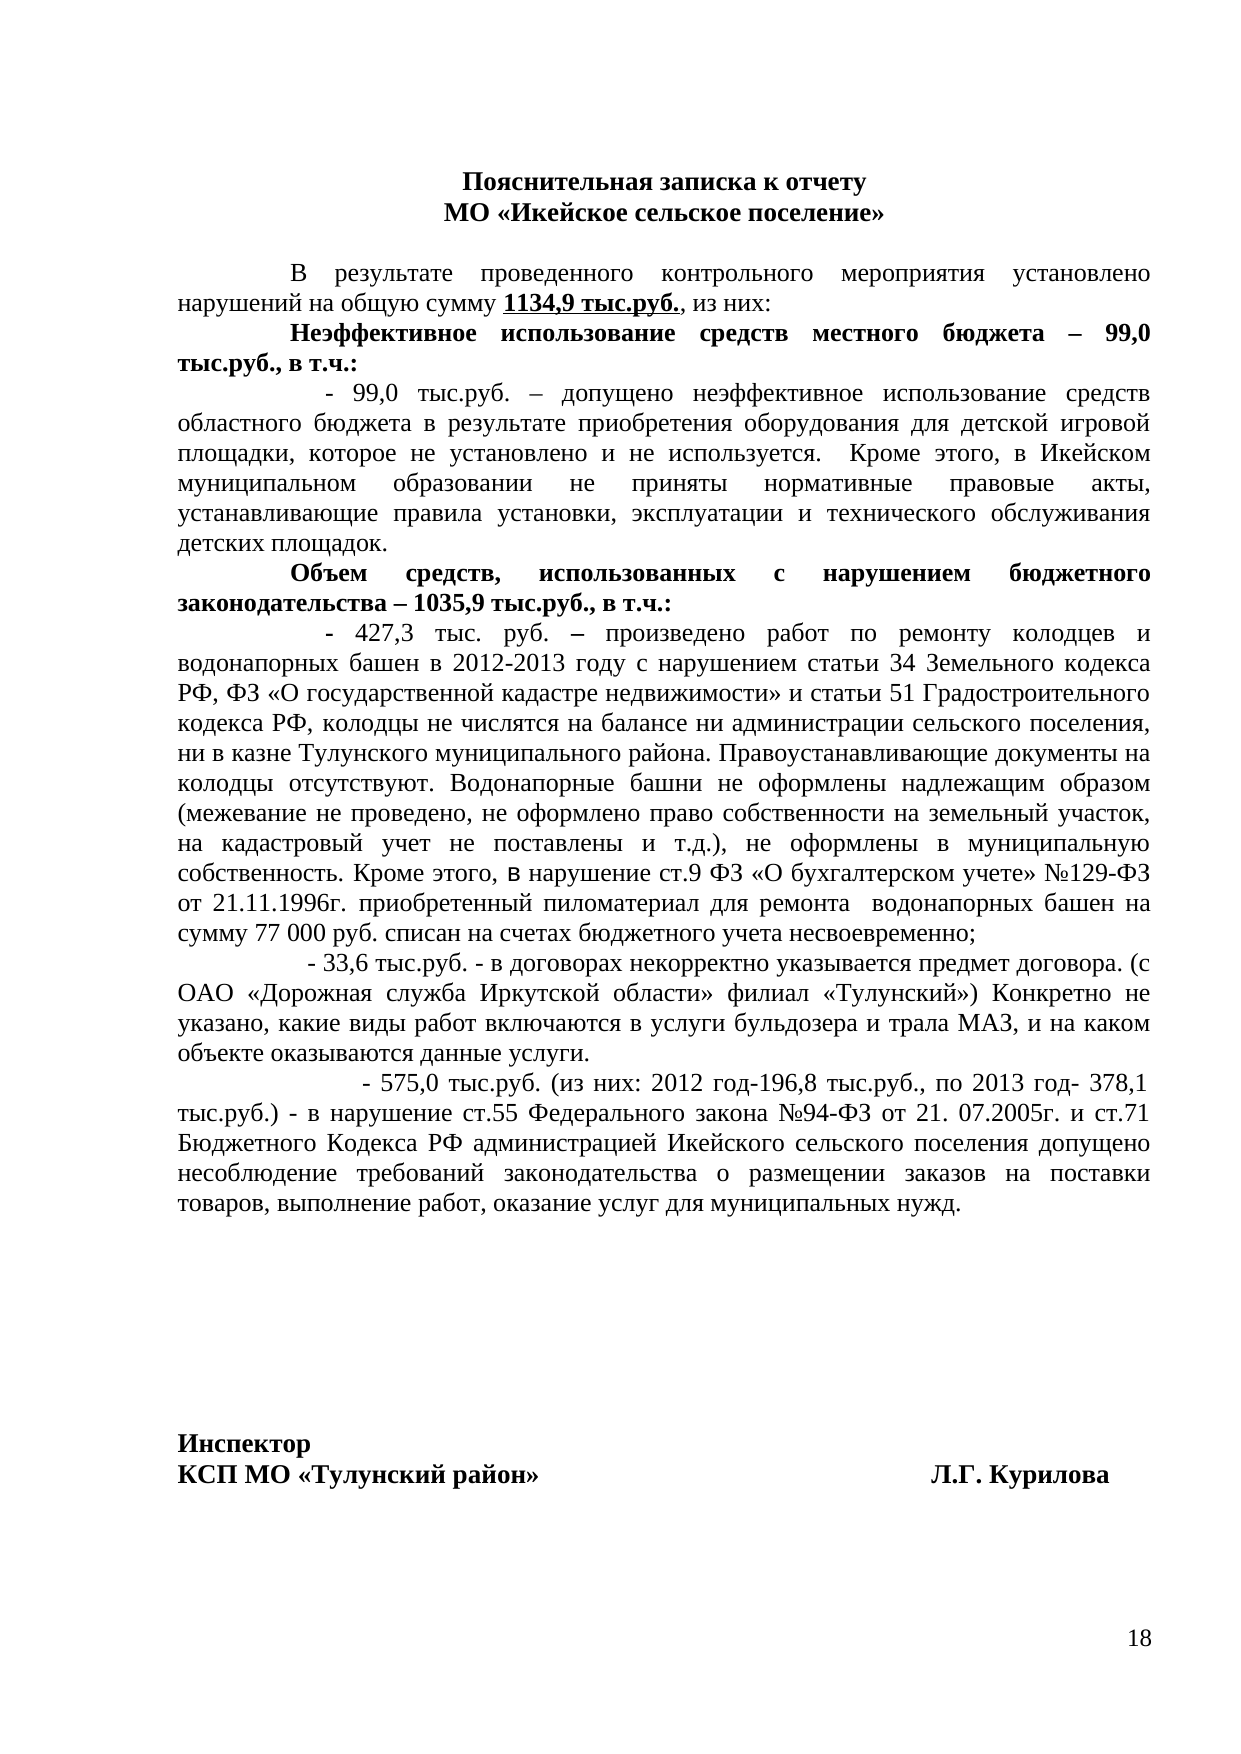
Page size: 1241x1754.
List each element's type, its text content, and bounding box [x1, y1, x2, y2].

text - 33,6 тыс.руб. - в договорах некорректно указывается предмет договора. (с ОАО «Дорожная служба Иркутской области» филиал «Тулунский») Конкретно не указано, какие виды работ включаются в услуги бульдозера и трала МАЗ, и на каком объекте оказываются данные услуги. [177, 947, 1152, 1067]
text КСП МО «Тулунский район» Л.Г. Курилова [177, 1458, 1152, 1489]
text - 99,0 тыс.руб. – допущено неэффективное использование средств областного бюджета в результате приобретения оборудования для детской игровой площадки, которое не установлено и не используется. Кроме этого, в Икейском муниципальном образовании не приняты нормативные правовые акты, устанавливающие правила установки, эксплуатации и технического обслуживания детских площадок. [177, 377, 1152, 557]
text Объем средств, использованных с нарушением бюджетного законодательства – 1035,9 тыс.руб., в т.ч.: [177, 557, 1152, 617]
text В результате проведенного контрольного мероприятия установлено нарушений на общую сумму 1134,9 тыс.руб., из них: [177, 257, 1152, 317]
text МО «Икейское сельское поселение» [177, 196, 1152, 227]
text - 575,0 тыс.руб. (из них: 2012 год-196,8 тыс.руб., по 2013 год- 378,1 тыс.руб.) - в нарушение ст.55 Федерального закона №94-ФЗ от 21. 07.2005г. и ст.71 Бюджетного Кодекса РФ администрацией Икейского сельского поселения допущено несоблюдение требований законодательства о размещении заказов на поставки товаров, выполнение работ, оказание услуг для муниципальных нужд. [177, 1067, 1152, 1217]
text Неэффективное использование средств местного бюджета – 99,0 тыс.руб., в т.ч.: [177, 317, 1152, 377]
text Пояснительная записка к отчету [177, 165, 1152, 196]
text - 427,3 тыс. руб. – произведено работ по ремонту колодцев и водонапорных башен в 2012-2013 году с нарушением статьи 34 Земельного кодекса РФ, ФЗ «О государственной кадастре недвижимости» и статьи 51 Градостроительного кодекса РФ, колодцы не числятся на балансе ни администрации сельского поселения, ни в казне Тулунского муниципального района. Правоустанавливающие документы на колодцы отсутствуют. Водонапорные башни не оформлены надлежащим образом (межевание не проведено, не оформлено право собственности на земельный участок, на кадастровый учет не поставлены и т.д.), не оформлены в муниципальную собственность. Кроме этого, в нарушение ст.9 ФЗ «О бухгалтерском учете» №129-ФЗ от 21.11.1996г. приобретенный пиломатериал для ремонта водонапорных башен на сумму 77 000 руб. списан на счетах бюджетного учета несвоевременно; [177, 617, 1152, 947]
text Инспектор [177, 1427, 1152, 1458]
